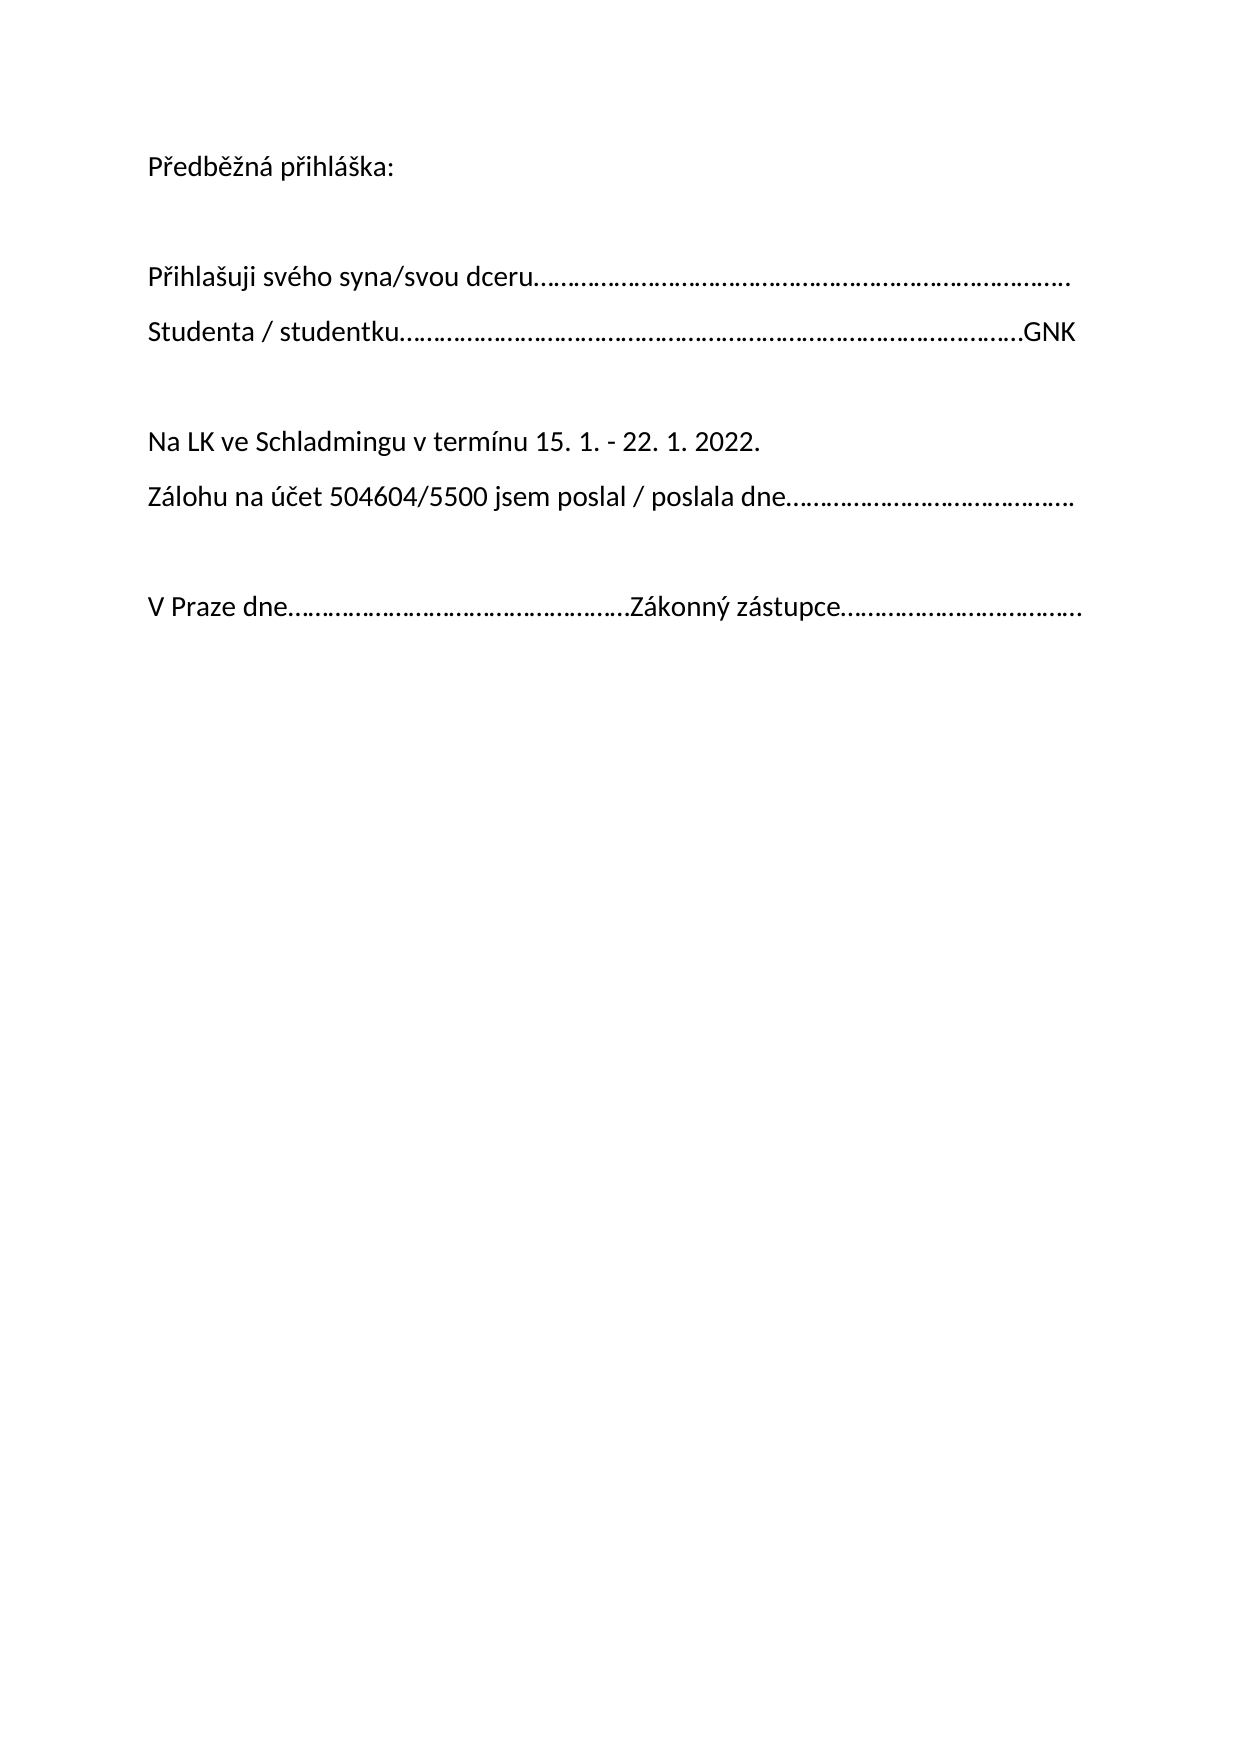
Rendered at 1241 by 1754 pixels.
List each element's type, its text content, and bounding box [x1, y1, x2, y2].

text Předběžná přihláška: [148, 148, 1093, 183]
text Zálohu na účet 504604/5500 jsem poslal / poslala dne……………………………………. [148, 478, 1093, 514]
text Na LK ve Schladmingu v termínu 15. 1. - 22. 1. 2022. [148, 423, 1093, 459]
text V Praze dne……………………………………………Zákonný zástupce……………………………… [148, 588, 1093, 624]
text Studenta / studentku…………………………………………………………………………………GNK [148, 313, 1093, 348]
text Přihlašuji svého syna/svou dceru…………………………………………………………………….. [148, 258, 1093, 293]
